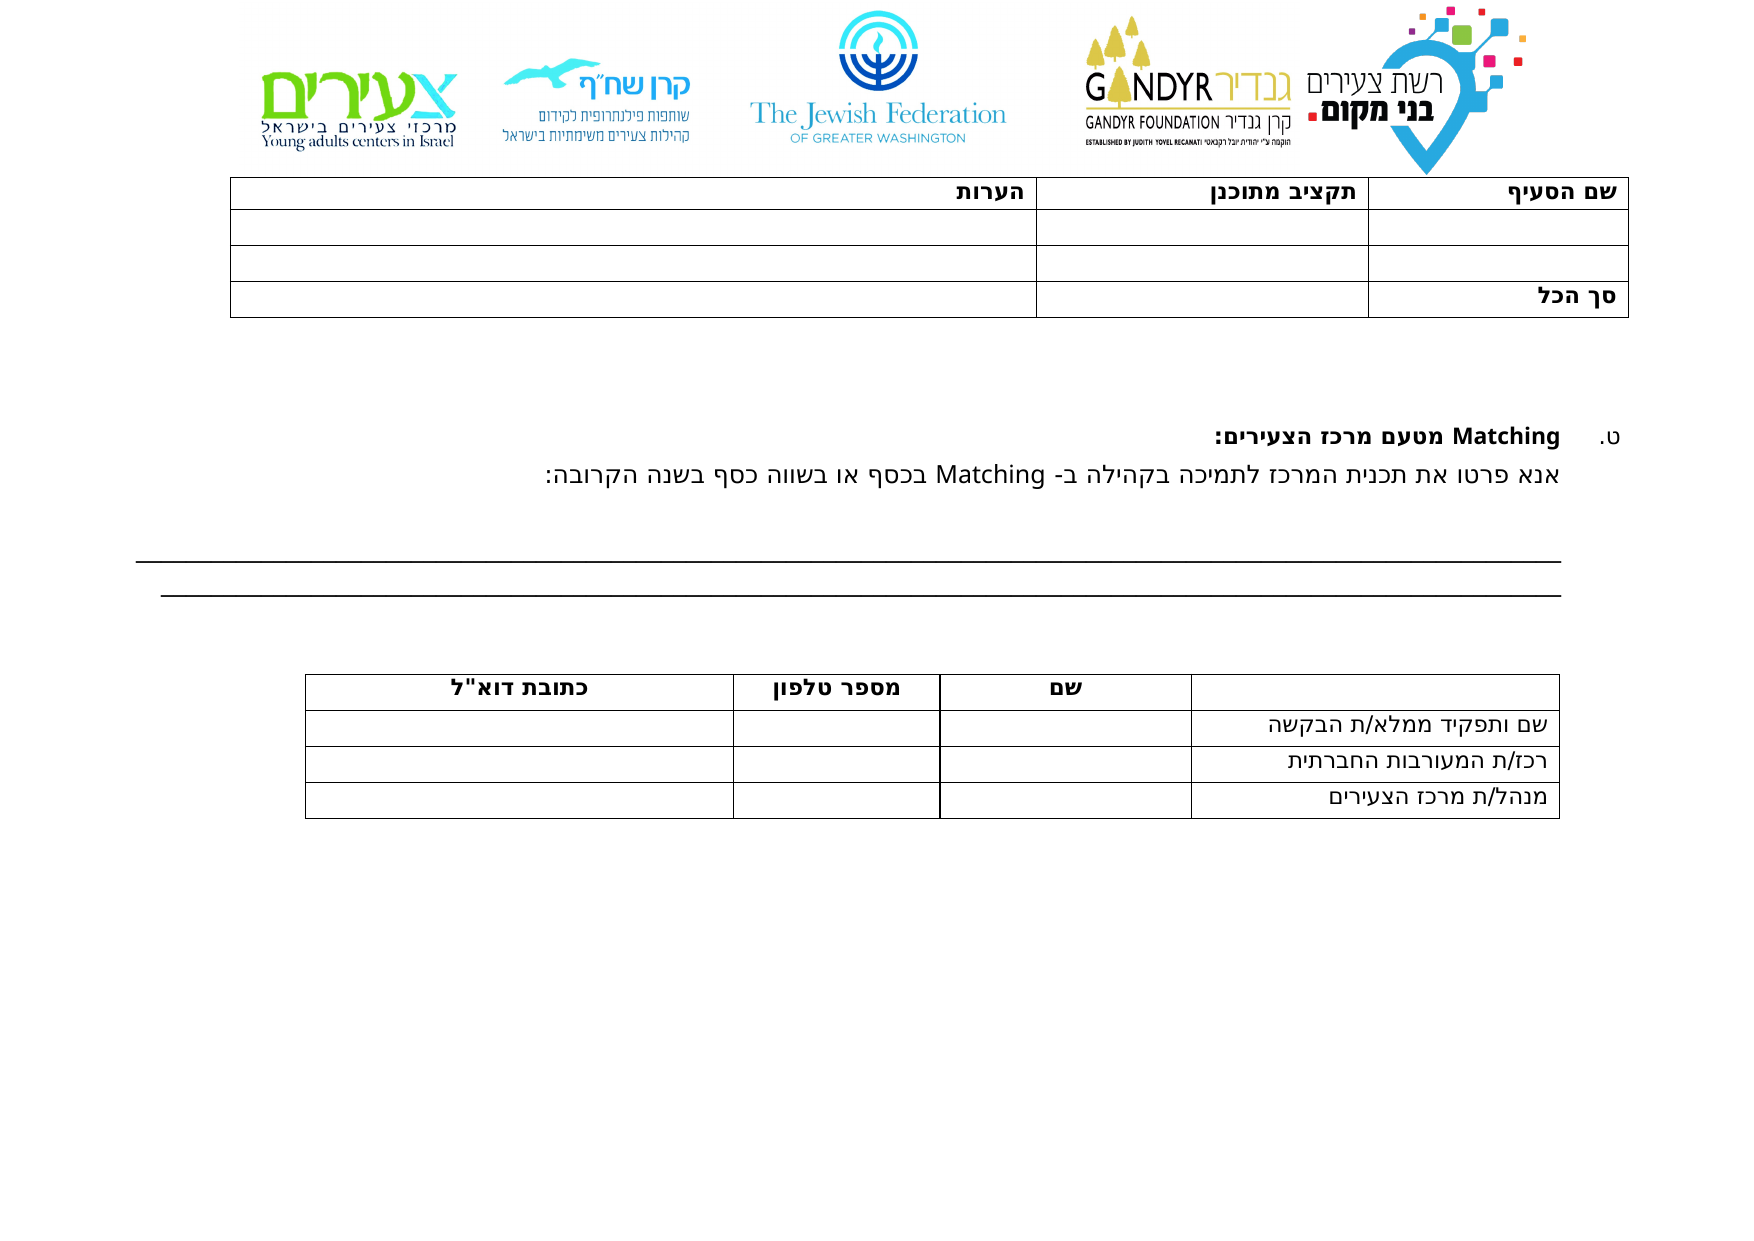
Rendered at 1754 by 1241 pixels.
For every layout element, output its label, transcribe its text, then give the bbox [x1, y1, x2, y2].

table_cell [306, 783, 733, 818]
list אנא פרטו את תכנית המרכז לתמיכה בקהילה ב- Matching בכסף או בשווה כסף בשנה הקרובה: [133, 456, 1561, 490]
table_cell [941, 783, 1191, 818]
table_cell [306, 711, 733, 746]
table_cell שם ותפקיד ממלא/ת הבקשה [1192, 711, 1559, 746]
table_cell [231, 246, 1036, 281]
list __________________________________________________________________________________________________________________________________________________________________________________________________________________________________ [133, 534, 1561, 597]
table_cell [1037, 282, 1368, 317]
table_header כתובת דוא"ל [306, 675, 733, 710]
table_cell [734, 783, 939, 818]
table_cell [1369, 246, 1628, 281]
picture [238, 0, 1530, 177]
table_header [1192, 675, 1559, 710]
table_header שם הסעיף [1369, 178, 1628, 209]
table_cell רכז/ת המעורבות החברתית [1192, 747, 1559, 782]
table_cell [941, 711, 1191, 746]
table_cell [306, 747, 733, 782]
table_header מספר טלפון [734, 675, 939, 710]
table_cell [1037, 210, 1368, 245]
table_cell סך הכל [1369, 282, 1628, 317]
list Matching מטעם מרכז הצעירים: [133, 420, 1598, 452]
table_header שם [941, 675, 1191, 710]
table_header תקציב מתוכנן [1037, 178, 1368, 209]
table_cell [231, 282, 1036, 317]
table_cell מנהל/ת מרכז הצעירים [1192, 783, 1559, 818]
table_cell [231, 210, 1036, 245]
table_cell [734, 711, 939, 746]
table_cell [941, 747, 1191, 782]
table_header הערות [231, 178, 1036, 209]
table_cell [1037, 246, 1368, 281]
table_cell [1369, 210, 1628, 245]
table_cell [734, 747, 939, 782]
